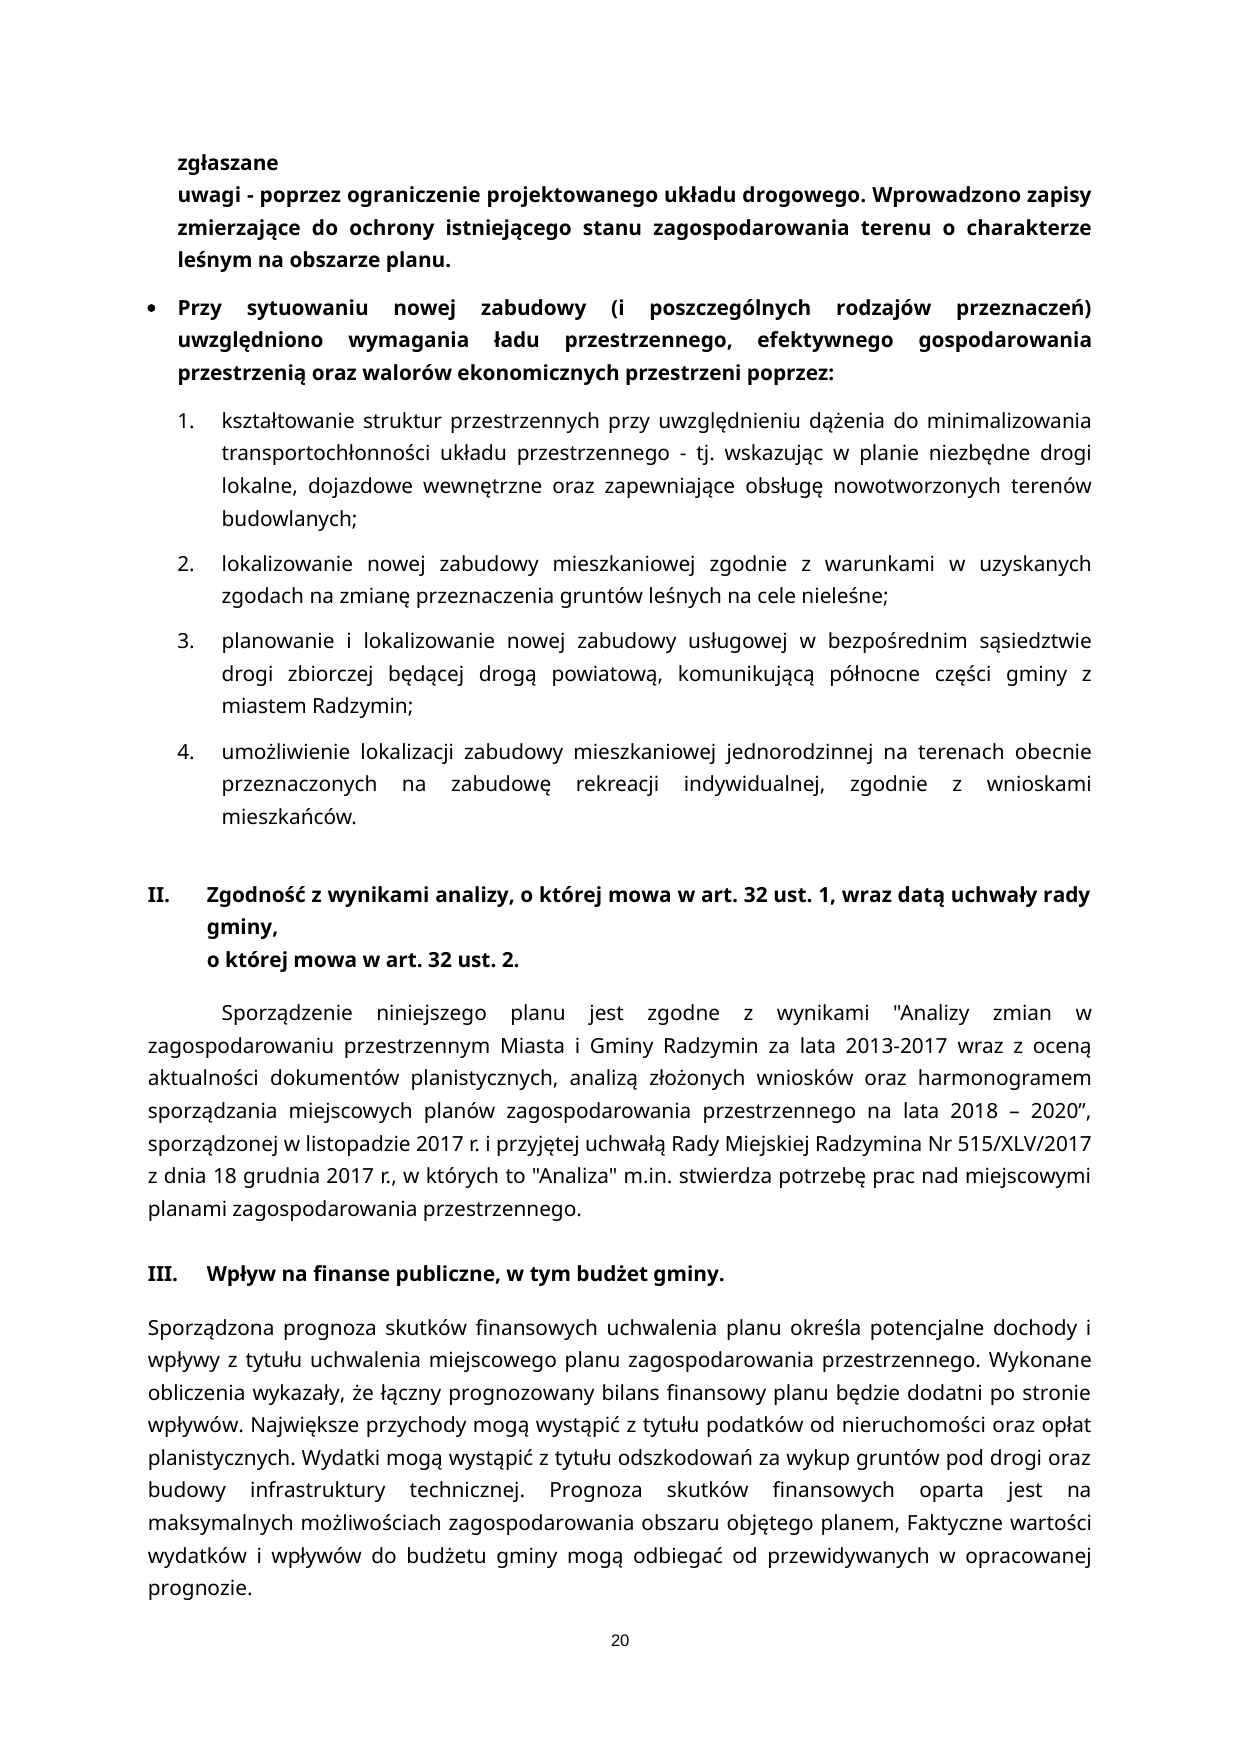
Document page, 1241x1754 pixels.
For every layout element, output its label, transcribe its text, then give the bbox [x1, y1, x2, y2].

list Przy sytuowaniu nowej zabudowy (i poszczególnych rodzajów przeznaczeń) uwzględniono wymagania ładu przestrzennego, efektywnego gospodarowania przestrzenią oraz walorów ekonomicznych przestrzeni poprzez: [148, 293, 1093, 387]
list planowanie i lokalizowanie nowej zabudowy usługowej w bezpośrednim sąsiedztwie drogi zbiorczej będącej drogą powiatową, komunikującą północne części gminy z miastem Radzymin; [177, 626, 1093, 720]
list kształtowanie struktur przestrzennych przy uwzględnieniu dążenia do minimalizowania transportochłonności układu przestrzennego - tj. wskazując w planie niezbędne drogi lokalne, dojazdowe wewnętrzne oraz zapewniające obsługę nowotworzonych terenów budowlanych; [177, 406, 1093, 532]
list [148, 148, 1093, 274]
list umożliwienie lokalizacji zabudowy mieszkaniowej jednorodzinnej na terenach obecnie przeznaczonych na zabudowę rekreacji indywidualnej, zgodnie z wnioskami mieszkańców. [177, 737, 1093, 830]
list Zgodność z wynikami analizy, o której mowa w art. 32 ust. 1, wraz datą uchwały rady gminy, o której mowa w art. 32 ust. 2. [148, 880, 1093, 973]
text Sporządzona prognoza skutków finansowych uchwalenia planu określa potencjalne dochody i wpływy z tytułu uchwalenia miejscowego planu zagospodarowania przestrzennego. Wykonane obliczenia wykazały, że łączny prognozowany bilans finansowy planu będzie dodatni po stronie wpływów. Największe przychody mogą wystąpić z tytułu podatków od nieruchomości oraz opłat planistycznych. Wydatki mogą wystąpić z tytułu odszkodowań za wykup gruntów pod drogi oraz budowy infrastruktury technicznej. Prognoza skutków finansowych oparta jest na maksymalnych możliwościach zagospodarowania obszaru objętego planem, Faktyczne wartości wydatków i wpływów do budżetu gminy mogą odbiegać od przewidywanych w opracowanej prognozie. [148, 1313, 1093, 1602]
list lokalizowanie nowej zabudowy mieszkaniowej zgodnie z warunkami w uzyskanych zgodach na zmianę przeznaczenia gruntów leśnych na cele nieleśne; [177, 549, 1093, 610]
list Wpływ na finanse publiczne, w tym budżet gminy. [148, 1259, 1093, 1288]
text Sporządzenie niniejszego planu jest zgodne z wynikami "Analizy zmian w zagospodarowaniu przestrzennym Miasta i Gminy Radzymin za lata 2013-2017 wraz z oceną aktualności dokumentów planistycznych, analizą złożonych wniosków oraz harmonogramem sporządzania miejscowych planów zagospodarowania przestrzennego na lata 2018 – 2020”, sporządzonej w listopadzie 2017 r. i przyjętej uchwałą Rady Miejskiej Radzymina Nr 515/XLV/2017 z dnia 18 grudnia 2017 r., w których to "Analiza" m.in. stwierdza potrzebę prac nad miejscowymi planami zagospodarowania przestrzennego. [148, 998, 1093, 1222]
